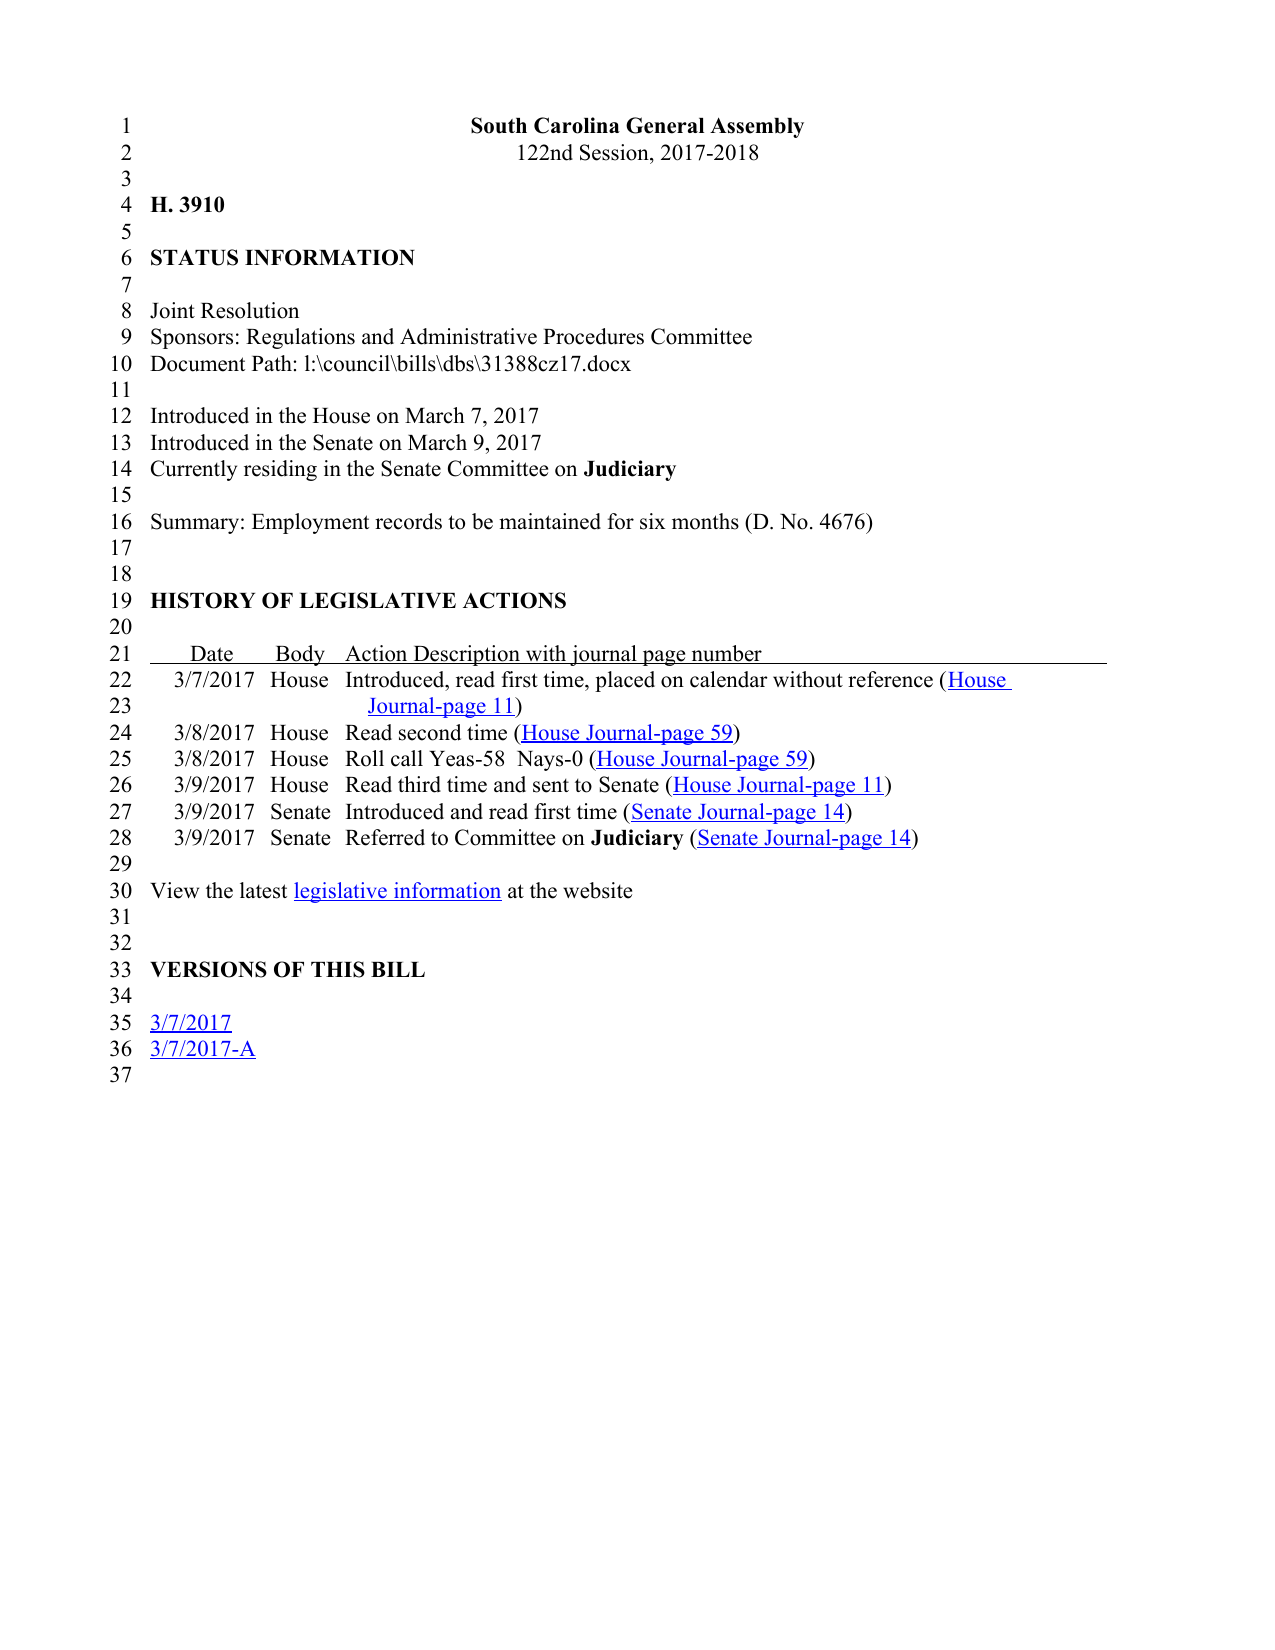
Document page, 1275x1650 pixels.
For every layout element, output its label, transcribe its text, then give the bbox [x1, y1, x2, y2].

text 3/8/2017 House Roll call Yeas-58 Nays-0 (House Journal-page 59) [150, 745, 1125, 771]
text 3/7/2017 House Introduced, read first time, placed on calendar without reference (House Journal-page 11) [150, 666, 1125, 719]
text Joint Resolution [150, 297, 1125, 323]
text 3/9/2017 Senate Introduced and read first time (Senate Journal-page 14) [150, 798, 1125, 824]
text Document Path: l:\council\bills\dbs\31388cz17.docx [150, 350, 1125, 376]
text H. 3910 [150, 192, 1125, 218]
text Date Body Action Description with journal page number [150, 639, 1125, 666]
text 3/9/2017 Senate Referred to Committee on Judiciary (Senate Journal-page 14) [150, 824, 1125, 850]
text Introduced in the House on March 7, 2017 [150, 402, 1125, 429]
text View the latest legislative information at the website [150, 877, 1125, 903]
text South Carolina General Assembly [150, 112, 1125, 139]
text 3/7/2017-A [150, 1035, 1125, 1061]
text HISTORY OF LEGISLATIVE ACTIONS [150, 587, 1125, 613]
text STATUS INFORMATION [150, 244, 1125, 271]
text 3/8/2017 House Read second time (House Journal-page 59) [150, 719, 1125, 745]
text 3/7/2017 [150, 1008, 1125, 1035]
text 3/9/2017 House Read third time and sent to Senate (House Journal-page 11) [150, 771, 1125, 798]
text VERSIONS OF THIS BILL [150, 956, 1125, 982]
text 122nd Session, 2017-2018 [150, 139, 1125, 165]
text Sponsors: Regulations and Administrative Procedures Committee [150, 323, 1125, 350]
text Currently residing in the Senate Committee on Judiciary [150, 455, 1125, 481]
text Summary: Employment records to be maintained for six months (D. No. 4676) [150, 508, 1125, 534]
text Introduced in the Senate on March 9, 2017 [150, 429, 1125, 455]
